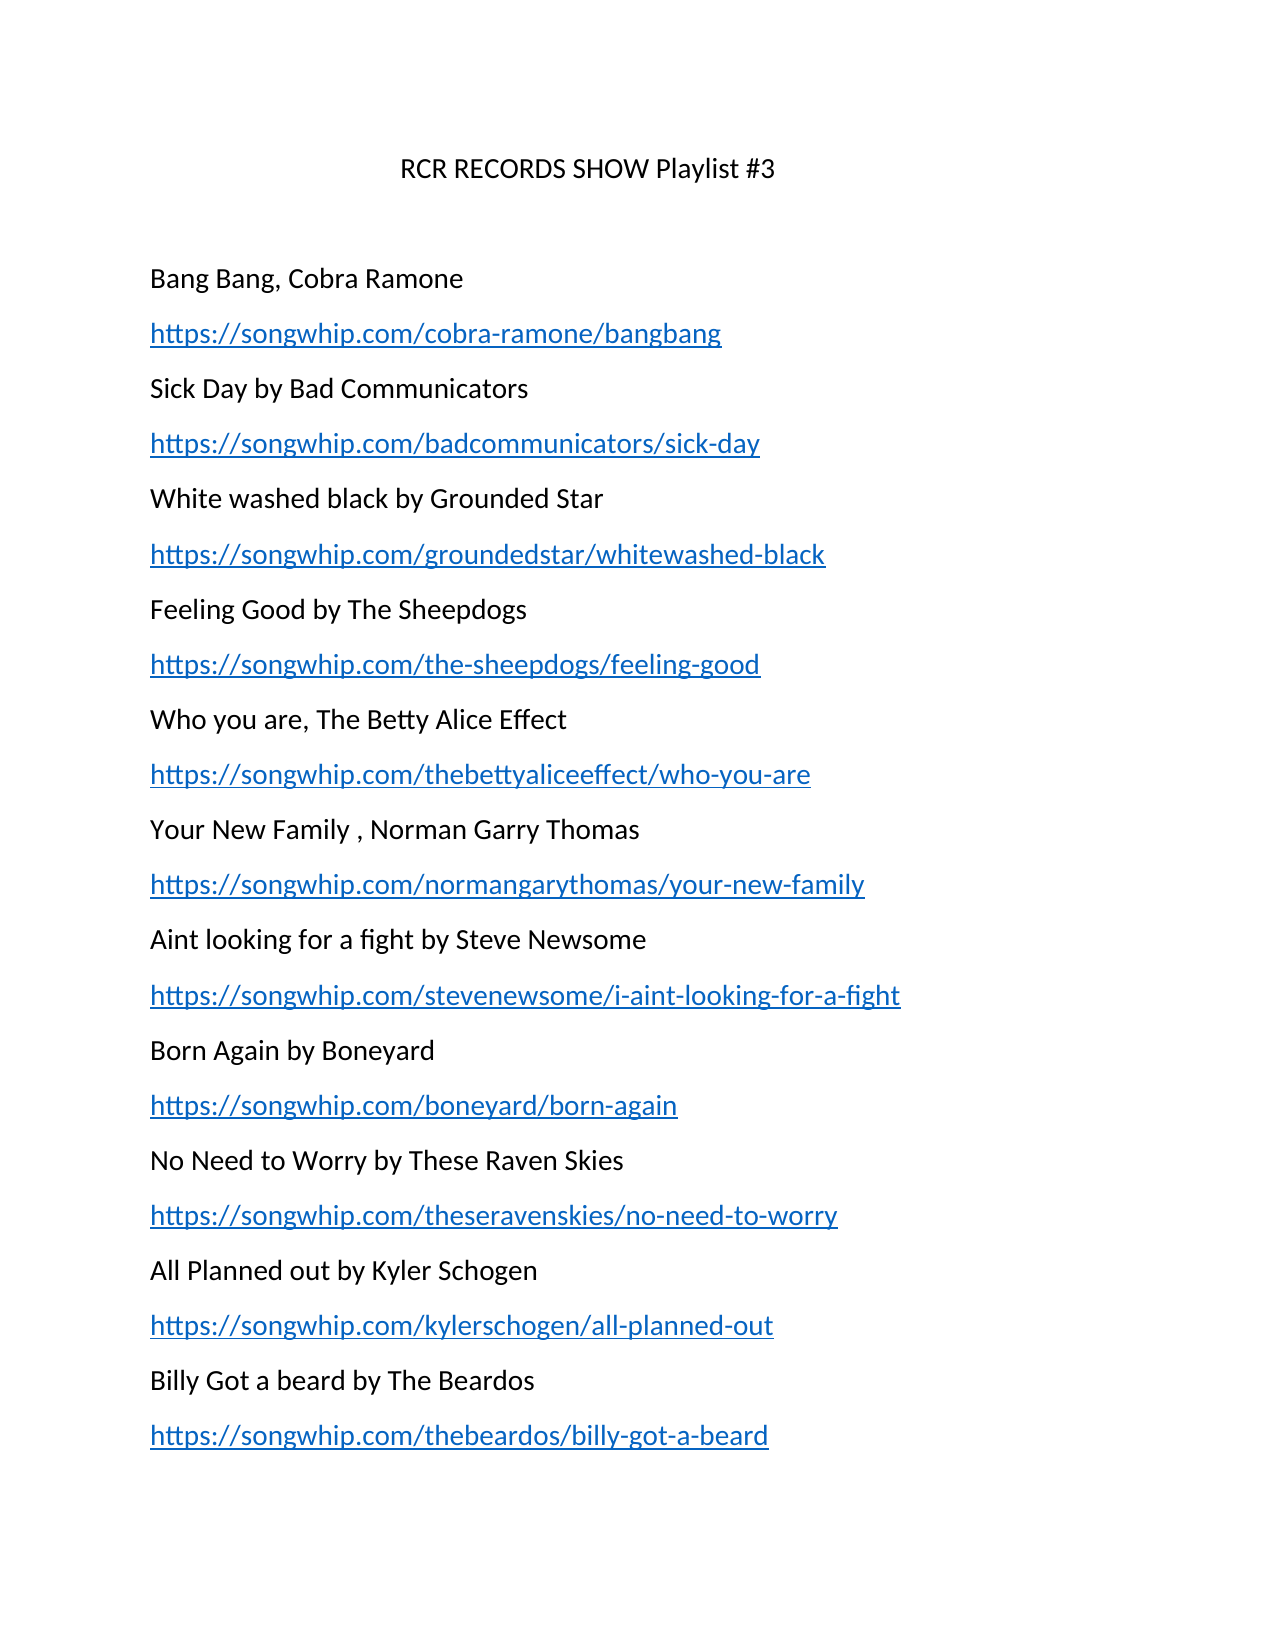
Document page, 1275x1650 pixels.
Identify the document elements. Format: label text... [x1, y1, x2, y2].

text https://songwhip.com/normangarythomas/your-new-family [150, 866, 1125, 902]
text https://songwhip.com/cobra-ramone/bangbang [150, 315, 1125, 351]
text https://songwhip.com/kylerschogen/all-planned-out [150, 1307, 1125, 1343]
text No Need to Worry by These Raven Skies [150, 1142, 1125, 1177]
text https://songwhip.com/theseravenskies/no-need-to-worry [150, 1197, 1125, 1233]
text Your New Family , Norman Garry Thomas [150, 811, 1125, 847]
text Billy Got a beard by The Beardos [150, 1362, 1125, 1398]
text White washed black by Grounded Star [150, 481, 1125, 516]
text https://songwhip.com/boneyard/born-again [150, 1087, 1125, 1122]
text https://songwhip.com/thebettyaliceeffect/who-you-are [150, 756, 1125, 792]
text https://songwhip.com/stevenewsome/i-aint-looking-for-a-fight [150, 977, 1125, 1012]
text Bang Bang, Cobra Ramone [150, 260, 1125, 296]
text Born Again by Boneyard [150, 1032, 1125, 1067]
text Feeling Good by The Sheepdogs [150, 591, 1125, 626]
text https://songwhip.com/thebeardos/billy-got-a-beard [150, 1417, 1125, 1453]
text RCR RECORDS SHOW Playlist #3 [150, 150, 1125, 186]
text Who you are, The Betty Alice Effect [150, 701, 1125, 737]
text Sick Day by Bad Communicators [150, 370, 1125, 406]
text https://songwhip.com/groundedstar/whitewashed-black [150, 536, 1125, 571]
text https://songwhip.com/the-sheepdogs/feeling-good [150, 646, 1125, 682]
text Aint looking for a fight by Steve Newsome [150, 921, 1125, 957]
text All Planned out by Kyler Schogen [150, 1252, 1125, 1288]
text https://songwhip.com/badcommunicators/sick-day [150, 426, 1125, 461]
